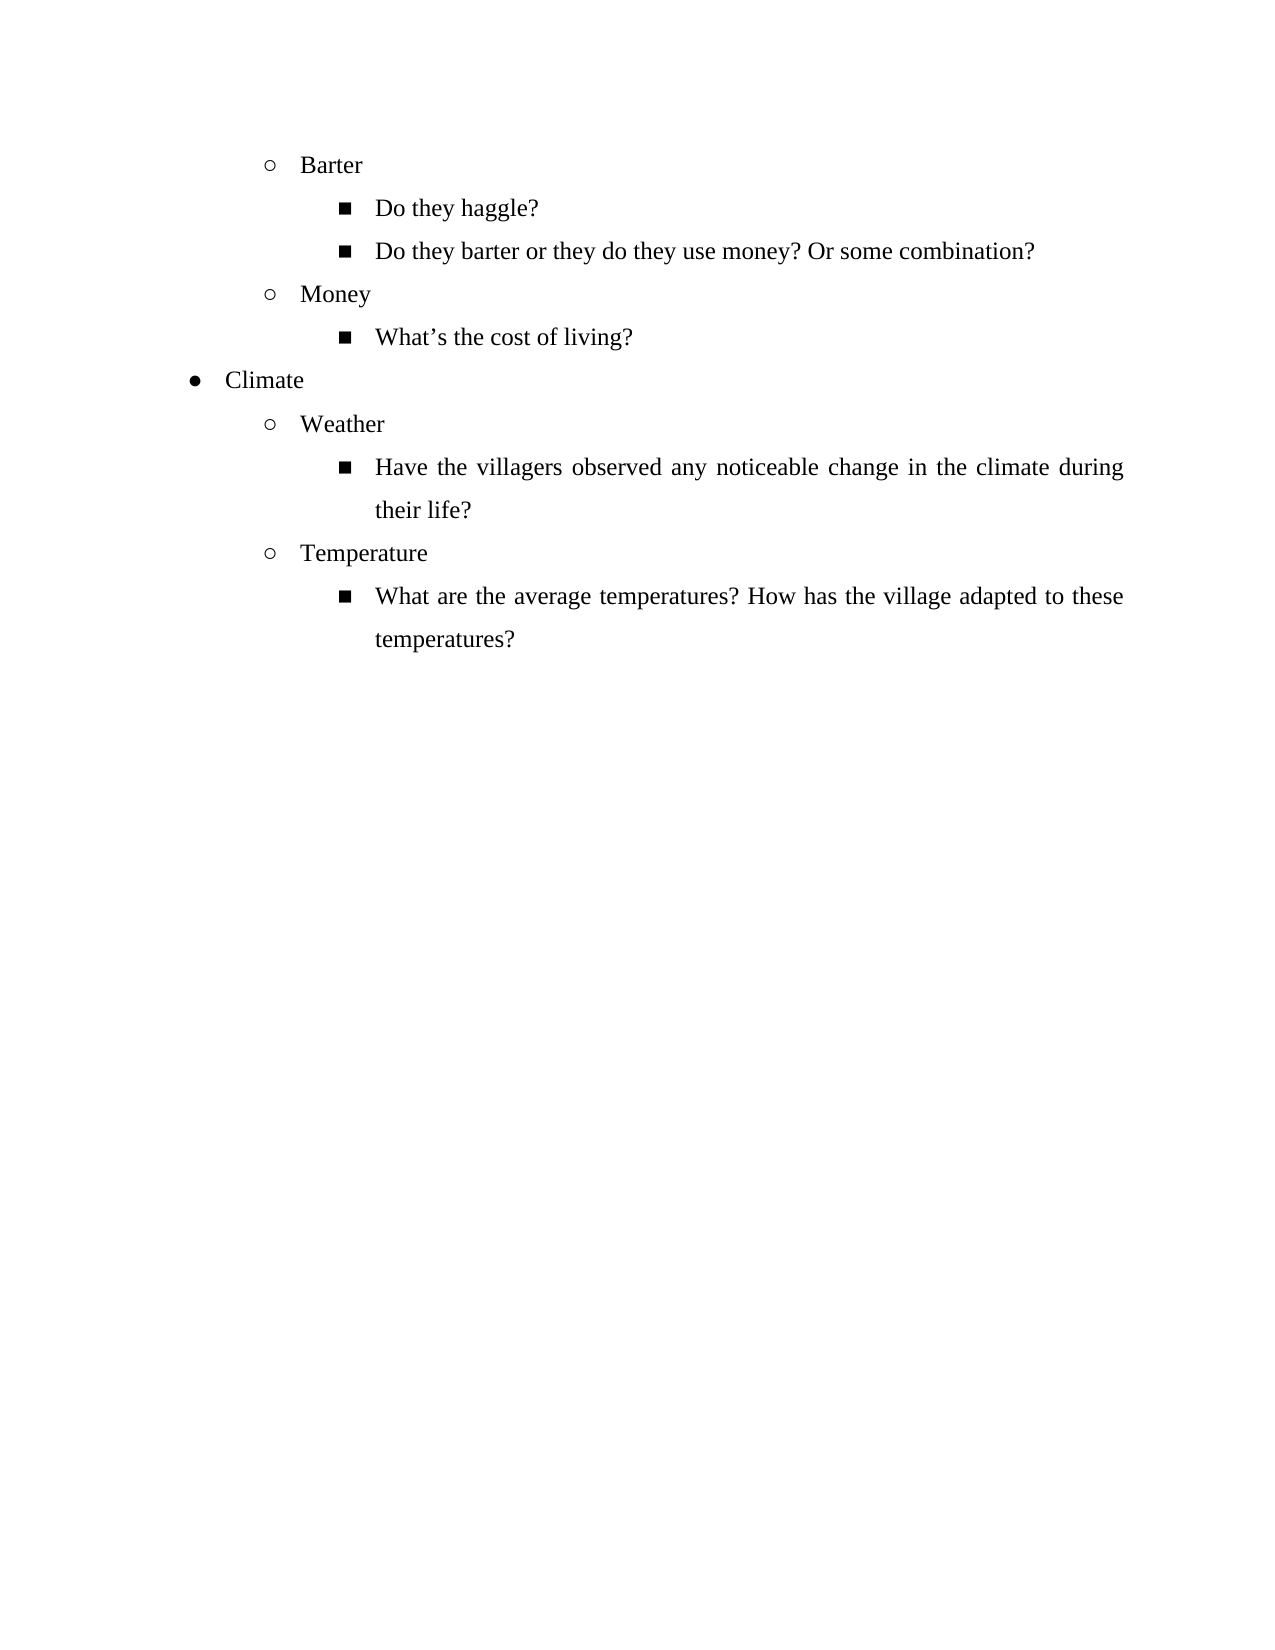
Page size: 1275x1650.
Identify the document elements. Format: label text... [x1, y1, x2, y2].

list Barter [262, 150, 1125, 179]
list Have the villagers observed any noticeable change in the climate during their life? [337, 452, 1125, 524]
list Do they haggle? [337, 193, 1125, 222]
list What’s the cost of living? [337, 322, 1125, 351]
list Money [262, 279, 1125, 308]
list Do they barter or they do they use money? Or some combination? [337, 236, 1125, 265]
list Climate [187, 366, 1125, 394]
list Temperature [262, 538, 1125, 567]
list Weather [262, 409, 1125, 437]
list What are the average temperatures? How has the village adapted to these temperatures? [337, 581, 1125, 653]
